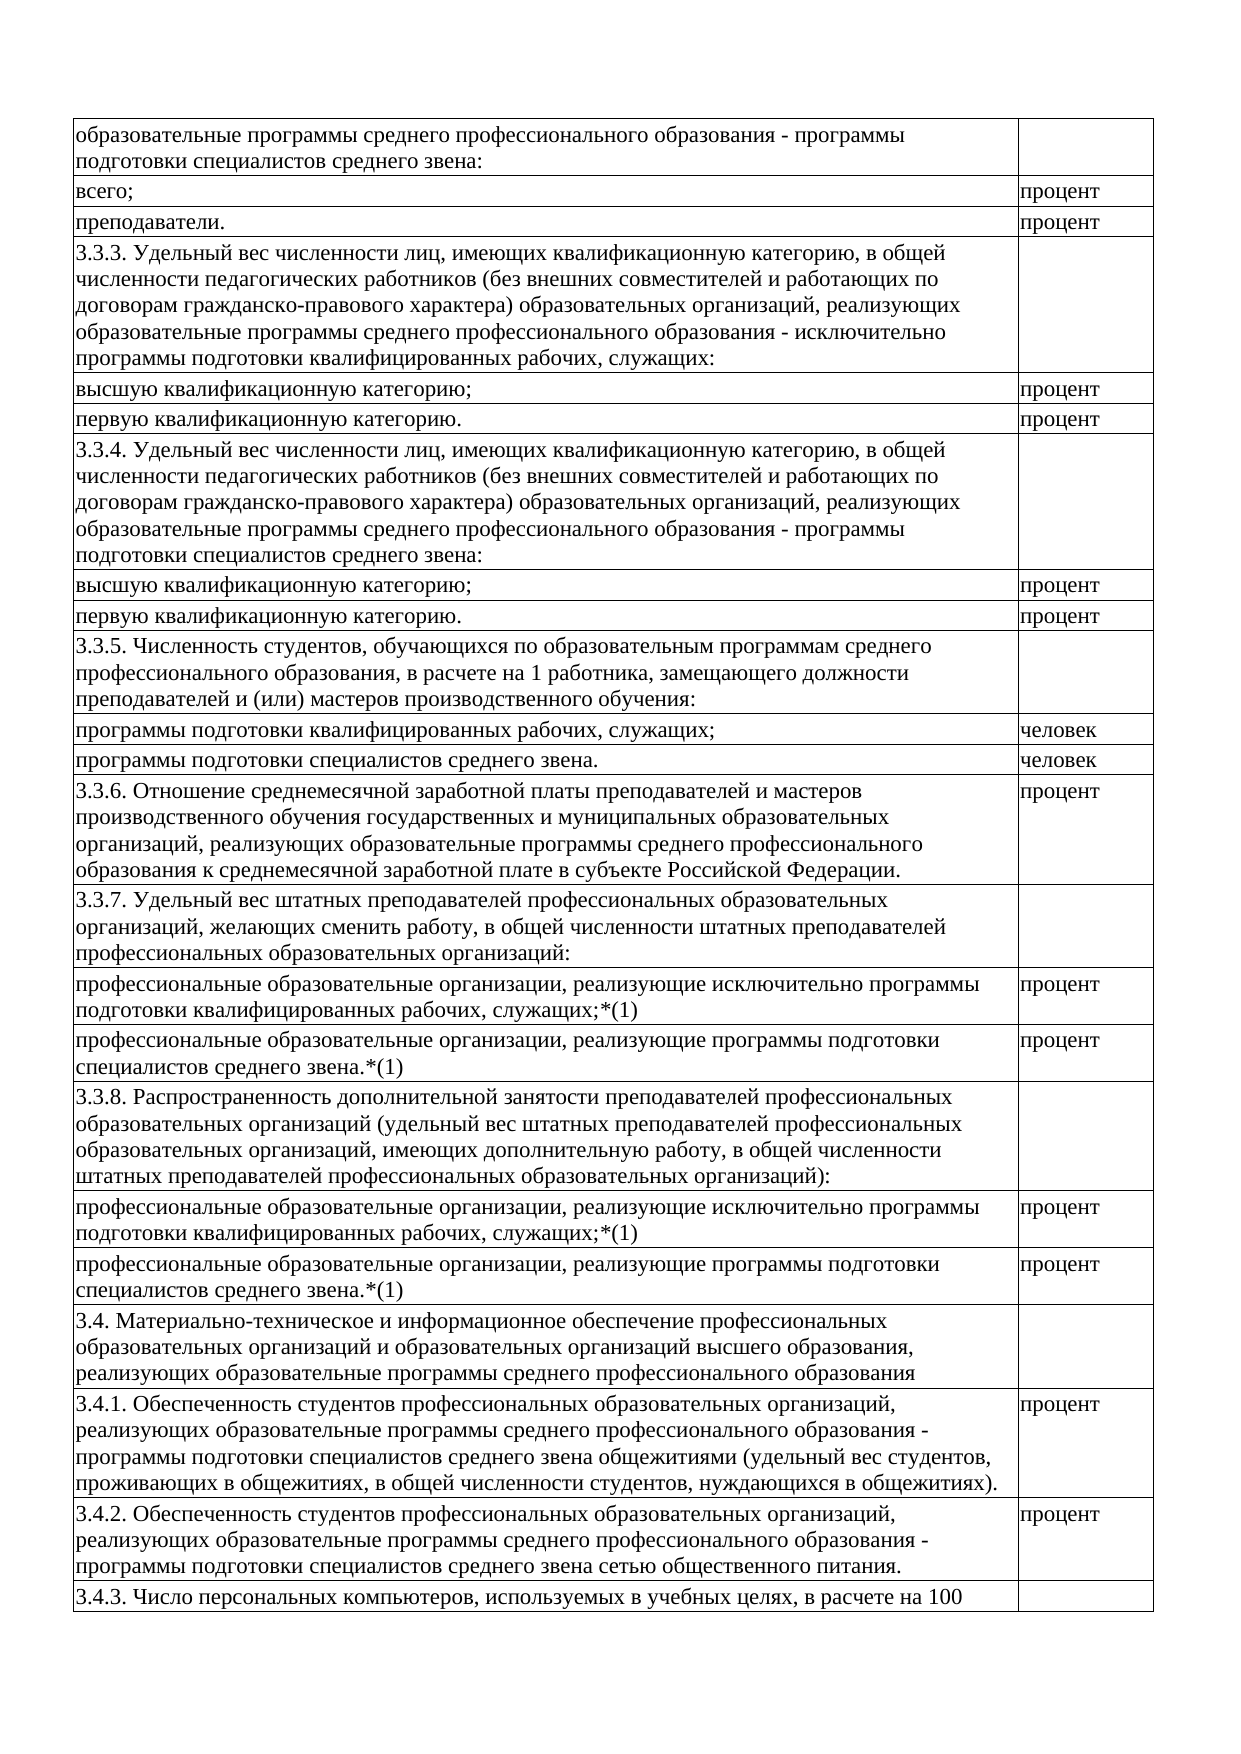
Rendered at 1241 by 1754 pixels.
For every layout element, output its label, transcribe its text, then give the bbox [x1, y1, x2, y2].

table_cell профессиональные образовательные организации, реализующие программы подготовки специалистов среднего звена.*(1) [74, 1248, 1018, 1304]
table_cell процент [1019, 1248, 1153, 1304]
table_cell всего; [74, 176, 1018, 206]
table_cell [1019, 1581, 1153, 1611]
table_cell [74, 119, 1018, 175]
table_cell процент [1019, 404, 1153, 433]
table_cell 3.3.8. Распространенность дополнительной занятости преподавателей профессиональных образовательных организаций (удельный вес штатных преподавателей профессиональных образовательных организаций, имеющих дополнительную работу, в общей численности штатных преподавателей профессиональных образовательных организаций): [74, 1082, 1018, 1190]
table_cell высшую квалификационную категорию; [74, 373, 1018, 402]
table_cell первую квалификационную категорию. [74, 601, 1018, 630]
table_cell [1019, 119, 1153, 175]
table_cell [1019, 1305, 1153, 1387]
table_cell 3.4.1. Обеспеченность студентов профессиональных образовательных организаций, реализующих образовательные программы среднего профессионального образования - программы подготовки специалистов среднего звена общежитиями (удельный вес студентов, проживающих в общежитиях, в общей численности студентов, нуждающихся в общежитиях). [74, 1389, 1018, 1497]
table_cell 3.3.7. Удельный вес штатных преподавателей профессиональных образовательных организаций, желающих сменить работу, в общей численности штатных преподавателей профессиональных образовательных организаций: [74, 885, 1018, 967]
table_cell [1019, 434, 1153, 569]
table_cell преподаватели. [74, 207, 1018, 236]
table_cell программы подготовки квалифицированных рабочих, служащих; [74, 714, 1018, 744]
table_cell человек [1019, 714, 1153, 744]
table_cell процент [1019, 570, 1153, 599]
table_cell [1019, 885, 1153, 967]
table_cell процент [1019, 176, 1153, 206]
table_cell процент [1019, 207, 1153, 236]
table_cell процент [1019, 1389, 1153, 1497]
table_cell 3.3.3. Удельный вес численности лиц, имеющих квалификационную категорию, в общей численности педагогических работников (без внешних совместителей и работающих по договорам гражданско-правового характера) образовательных организаций, реализующих образовательные программы среднего профессионального образования - исключительно программы подготовки квалифицированных рабочих, служащих: [74, 237, 1018, 372]
table_cell процент [1019, 373, 1153, 402]
table_cell [1019, 237, 1153, 372]
table_cell процент [1019, 1025, 1153, 1081]
table_cell процент [1019, 1191, 1153, 1247]
table_cell первую квалификационную категорию. [74, 404, 1018, 433]
table_cell процент [1019, 601, 1153, 630]
table_cell человек [1019, 745, 1153, 774]
table_cell 3.3.6. Отношение среднемесячной заработной платы преподавателей и мастеров производственного обучения государственных и муниципальных образовательных организаций, реализующих образовательные программы среднего профессионального образования к среднемесячной заработной плате в субъекте Российской Федерации. [74, 775, 1018, 884]
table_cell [74, 1581, 1018, 1611]
table_cell 3.4. Материально-техническое и информационное обеспечение профессиональных образовательных организаций и образовательных организаций высшего образования, реализующих образовательные программы среднего профессионального образования [74, 1305, 1018, 1387]
table_cell [1019, 1082, 1153, 1190]
table_cell высшую квалификационную категорию; [74, 570, 1018, 599]
table_cell программы подготовки специалистов среднего звена. [74, 745, 1018, 774]
table_cell процент [1019, 1498, 1153, 1580]
table_cell [1019, 631, 1153, 713]
table_cell 3.3.4. Удельный вес численности лиц, имеющих квалификационную категорию, в общей численности педагогических работников (без внешних совместителей и работающих по договорам гражданско-правового характера) образовательных организаций, реализующих образовательные программы среднего профессионального образования - программы подготовки специалистов среднего звена: [74, 434, 1018, 569]
table_cell 3.3.5. Численность студентов, обучающихся по образовательным программам среднего профессионального образования, в расчете на 1 работника, замещающего должности преподавателей и (или) мастеров производственного обучения: [74, 631, 1018, 713]
table_cell процент [1019, 775, 1153, 884]
table_cell 3.4.2. Обеспеченность студентов профессиональных образовательных организаций, реализующих образовательные программы среднего профессионального образования - программы подготовки специалистов среднего звена сетью общественного питания. [74, 1498, 1018, 1580]
table_cell профессиональные образовательные организации, реализующие программы подготовки специалистов среднего звена.*(1) [74, 1025, 1018, 1081]
table_cell профессиональные образовательные организации, реализующие исключительно программы подготовки квалифицированных рабочих, служащих;*(1) [74, 968, 1018, 1024]
table_cell процент [1019, 968, 1153, 1024]
table_cell профессиональные образовательные организации, реализующие исключительно программы подготовки квалифицированных рабочих, служащих;*(1) [74, 1191, 1018, 1247]
